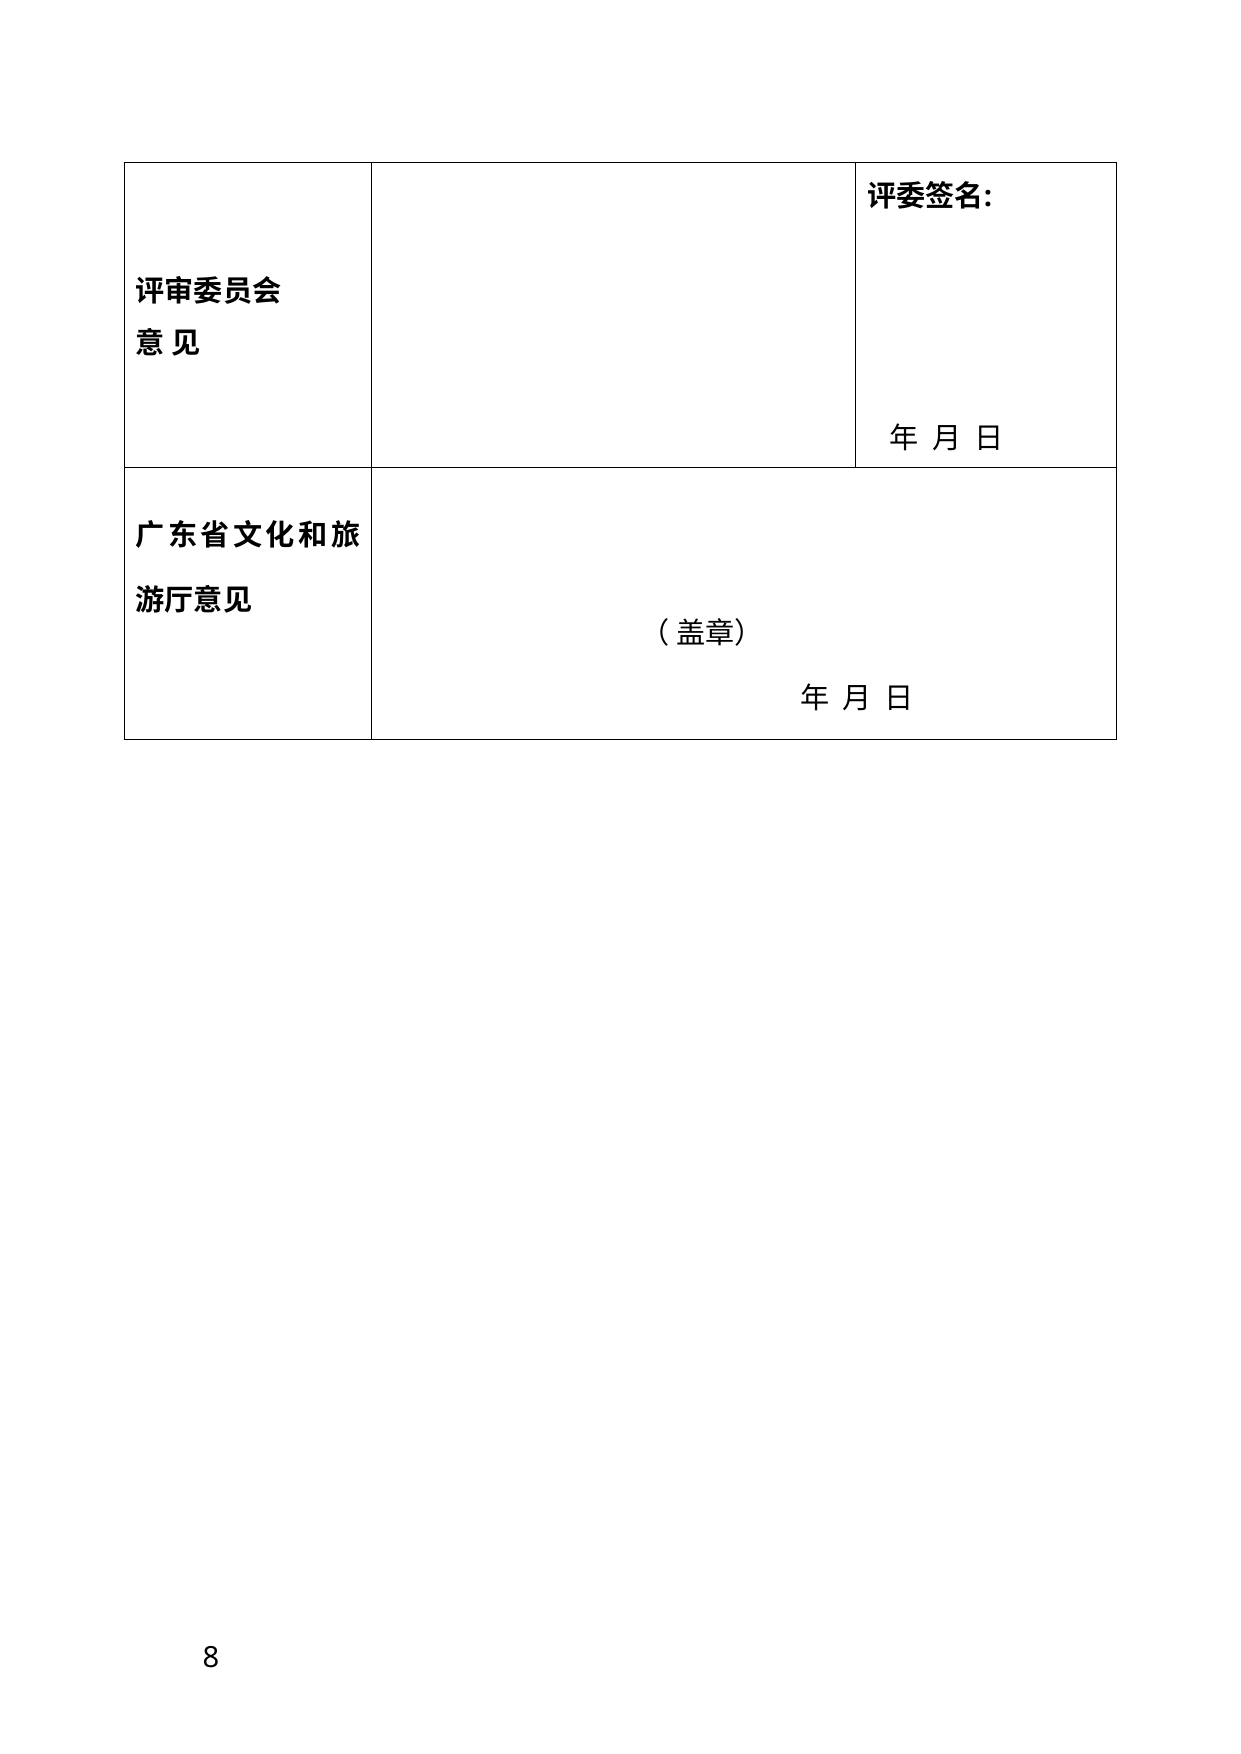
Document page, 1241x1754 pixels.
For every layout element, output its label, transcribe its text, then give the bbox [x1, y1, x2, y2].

table_cell 广东省文化和旅游厅意见 [125, 468, 371, 739]
table_cell （ 盖章） 年 月 日 [372, 468, 1116, 739]
table_cell [372, 163, 855, 467]
table_cell 评委签名: 年 月 日 [856, 163, 1116, 467]
table_cell 评审委员会 意 见 [125, 163, 371, 467]
